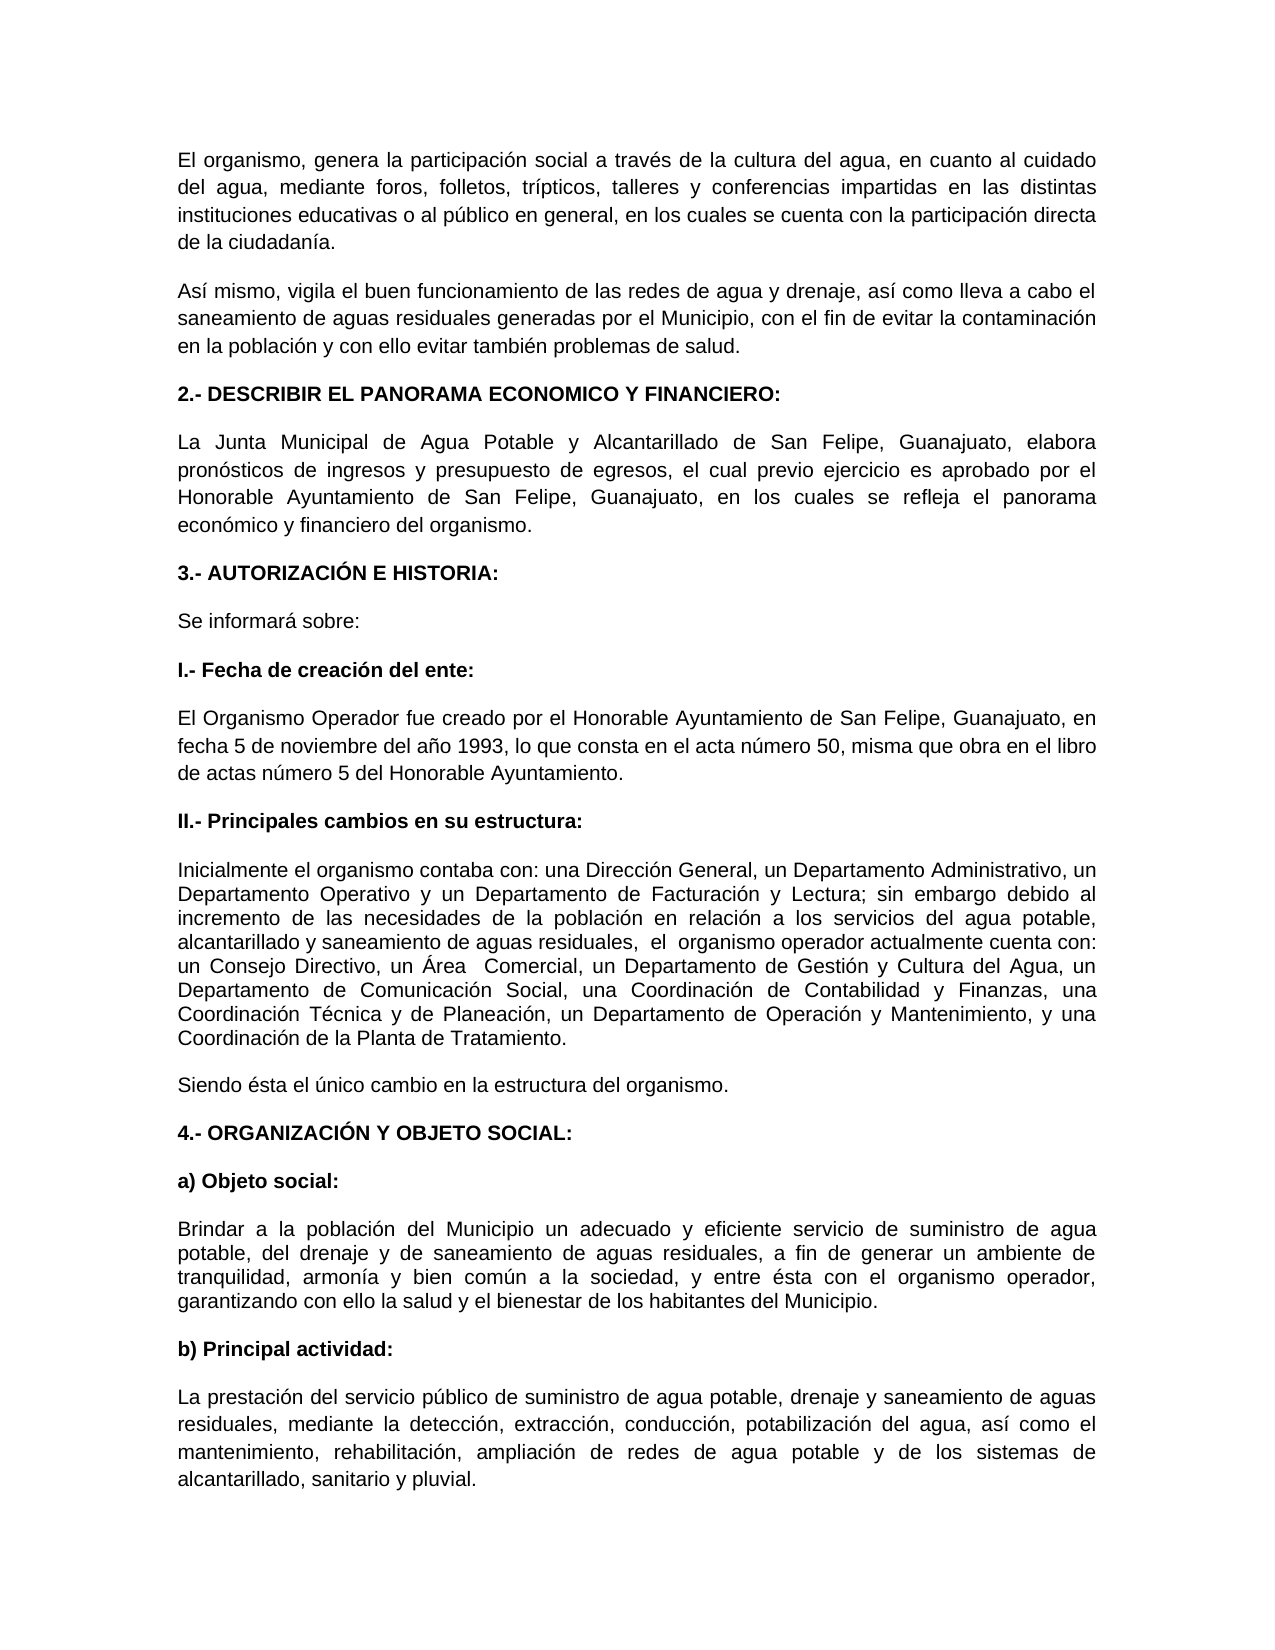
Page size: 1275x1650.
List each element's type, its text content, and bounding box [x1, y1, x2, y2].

text La prestación del servicio público de suministro de agua potable, drenaje y saneamiento de aguas residuales, mediante la detección, extracción, conducción, potabilización del agua, así como el mantenimiento, rehabilitación, ampliación de redes de agua potable y de los sistemas de alcantarillado, sanitario y pluvial. [177, 1385, 1098, 1491]
text El organismo, genera la participación social a través de la cultura del agua, en cuanto al cuidado del agua, mediante foros, folletos, trípticos, talleres y conferencias impartidas en las distintas instituciones educativas o al público en general, en los cuales se cuenta con la participación directa de la ciudadanía. [177, 148, 1098, 254]
text Inicialmente el organismo contaba con: una Dirección General, un Departamento Administrativo, un Departamento Operativo y un Departamento de Facturación y Lectura; sin embargo debido al incremento de las necesidades de la población en relación a los servicios del agua potable, alcantarillado y saneamiento de aguas residuales, el organismo operador actualmente cuenta con: un Consejo Directivo, un Área Comercial, un Departamento de Gestión y Cultura del Agua, un Departamento de Comunicación Social, una Coordinación de Contabilidad y Finanzas, una Coordinación Técnica y de Planeación, un Departamento de Operación y Mantenimiento, y una Coordinación de la Planta de Tratamiento. [177, 858, 1098, 1049]
text Brindar a la población del Municipio un adecuado y eficiente servicio de suministro de agua potable, del drenaje y de saneamiento de aguas residuales, a fin de generar un ambiente de tranquilidad, armonía y bien común a la sociedad, y entre ésta con el organismo operador, garantizando con ello la salud y el bienestar de los habitantes del Municipio. [177, 1217, 1098, 1313]
text 2.- DESCRIBIR EL PANORAMA ECONOMICO Y FINANCIERO: [177, 382, 1098, 406]
text Así mismo, vigila el buen funcionamiento de las redes de agua y drenaje, así como lleva a cabo el saneamiento de aguas residuales generadas por el Municipio, con el fin de evitar la contaminación en la población y con ello evitar también problemas de salud. [177, 278, 1098, 357]
text 3.- AUTORIZACIÓN E HISTORIA: [177, 561, 1098, 585]
text II.- Principales cambios en su estructura: [177, 809, 1098, 833]
text El Organismo Operador fue creado por el Honorable Ayuntamiento de San Felipe, Guanajuato, en fecha 5 de noviembre del año 1993, lo que consta en el acta número 50, misma que obra en el libro de actas número 5 del Honorable Ayuntamiento. [177, 706, 1098, 785]
text I.- Fecha de creación del ente: [177, 658, 1098, 682]
text a) Objeto social: [177, 1169, 1098, 1193]
text La Junta Municipal de Agua Potable y Alcantarillado de San Felipe, Guanajuato, elabora pronósticos de ingresos y presupuesto de egresos, el cual previo ejercicio es aprobado por el Honorable Ayuntamiento de San Felipe, Guanajuato, en los cuales se refleja el panorama económico y financiero del organismo. [177, 430, 1098, 537]
text Siendo ésta el único cambio en la estructura del organismo. [177, 1073, 1098, 1097]
text b) Principal actividad: [177, 1337, 1098, 1361]
text Se informará sobre: [177, 609, 1098, 633]
text 4.- ORGANIZACIÓN Y OBJETO SOCIAL: [177, 1121, 1098, 1145]
